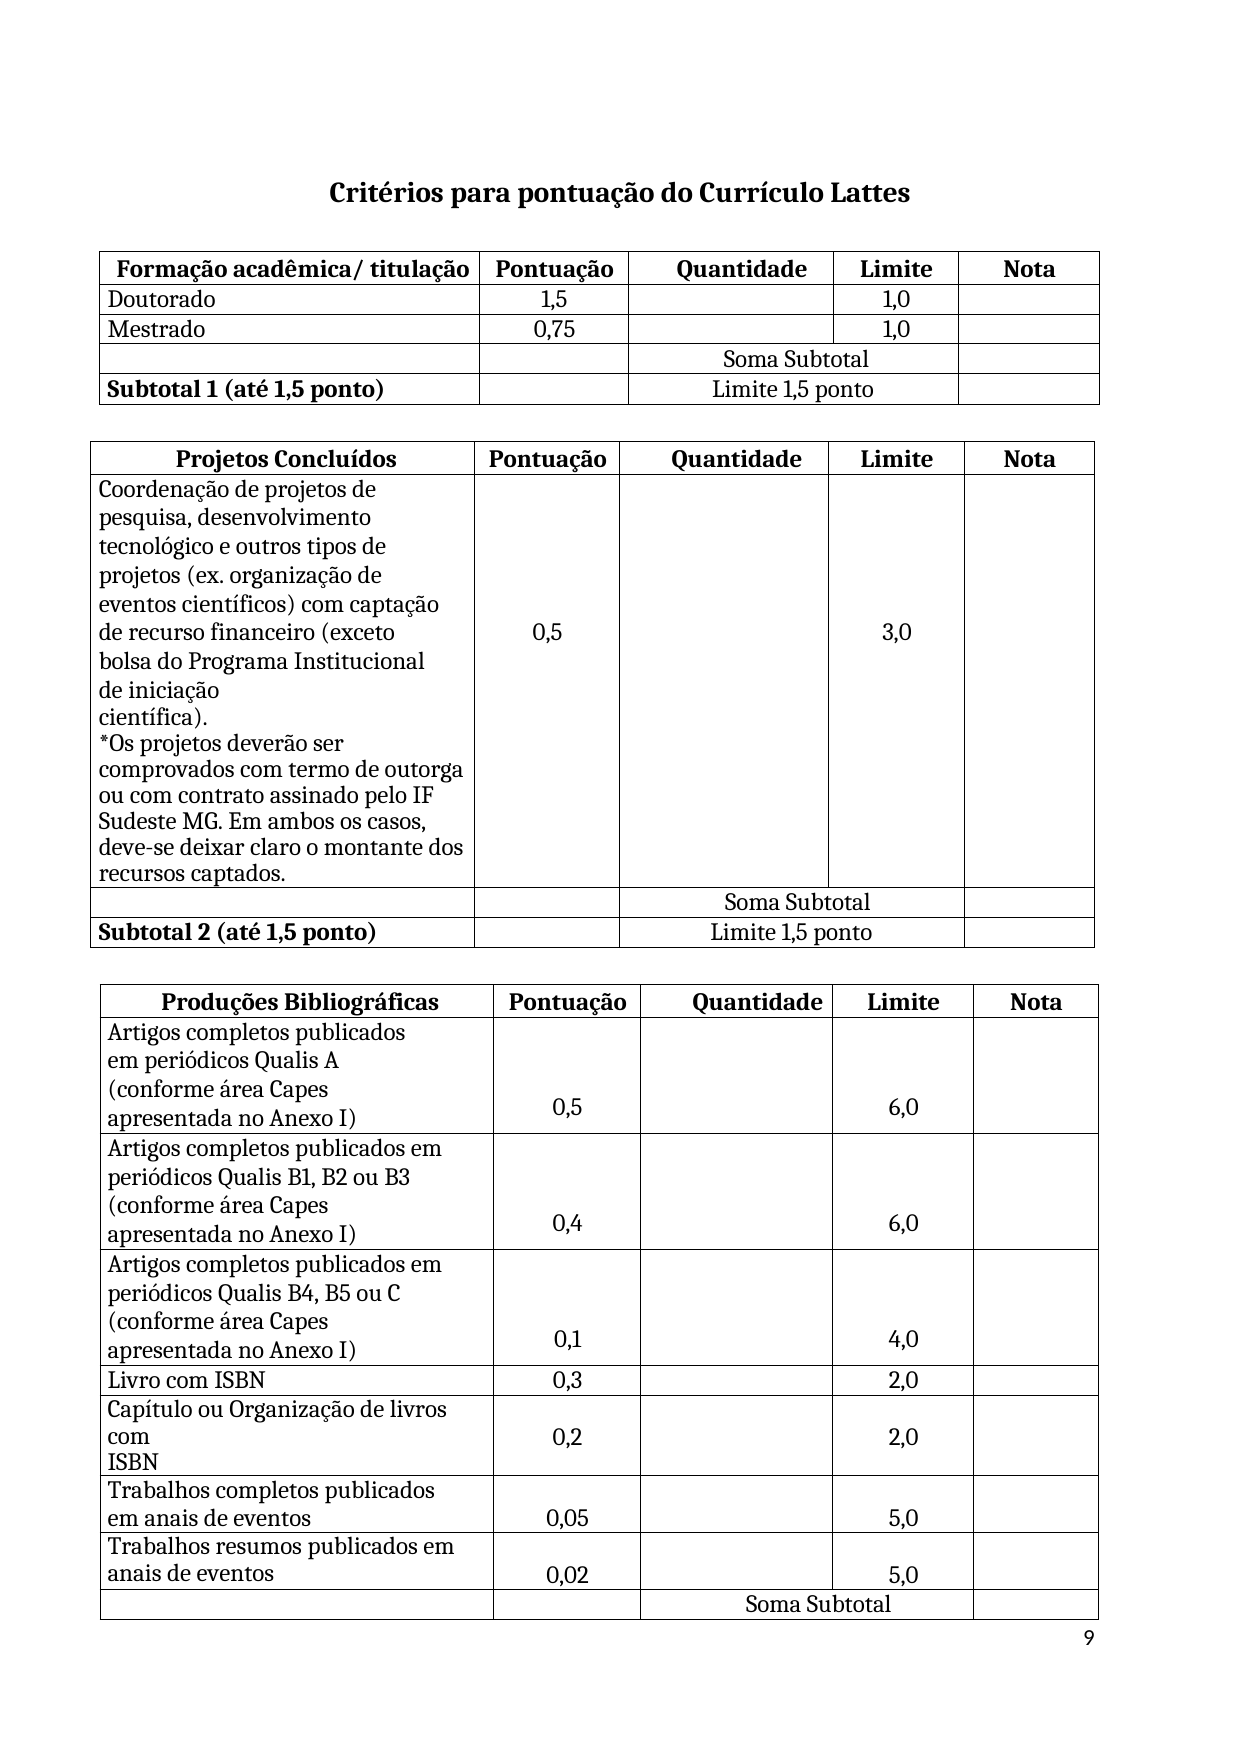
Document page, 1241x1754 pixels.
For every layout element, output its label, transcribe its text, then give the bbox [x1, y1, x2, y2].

table_cell 0,5 [494, 1018, 640, 1133]
table_cell [965, 475, 1094, 887]
table_header Formação acadêmica/ titulação [100, 252, 479, 283]
table_cell [974, 1476, 1098, 1532]
table_cell Artigos completos publicados em periódicos Qualis A (conforme área Capes apresentada no Anexo I) [101, 1018, 493, 1133]
table_cell [641, 1396, 832, 1475]
table_cell Trabalhos resumos publicados em anais de eventos [101, 1533, 493, 1589]
table_header Projetos Concluídos [91, 442, 474, 473]
table_cell 1,0 [834, 285, 958, 313]
table_header Nota [965, 442, 1094, 473]
table_cell 6,0 [833, 1134, 973, 1249]
table_cell Artigos completos publicados em periódicos Qualis B1, B2 ou B3 (conforme área Capes apresentada no Anexo I) [101, 1134, 493, 1249]
table_cell 2,0 [833, 1396, 973, 1475]
table_header Quantidade [641, 985, 832, 1017]
table_cell [974, 1396, 1098, 1475]
table_cell [641, 1018, 832, 1133]
table_cell Trabalhos completos publicados em anais de eventos [101, 1476, 493, 1532]
table_cell 5,0 [833, 1476, 973, 1532]
table_cell Limite 1,5 ponto [629, 374, 958, 403]
table_cell Doutorado [100, 285, 479, 313]
table_cell [641, 1250, 832, 1365]
table_cell Subtotal 1 (até 1,5 ponto) [100, 374, 479, 403]
table_header Limite [833, 985, 973, 1017]
table_cell [620, 475, 828, 887]
table_cell 0,5 [475, 475, 619, 887]
table_cell 0,4 [494, 1134, 640, 1249]
table_cell 3,0 [829, 475, 964, 887]
table_cell 2,0 [833, 1366, 973, 1395]
table_cell [100, 344, 479, 373]
table_cell Soma Subtotal [641, 1590, 973, 1618]
table_cell Mestrado [100, 315, 479, 343]
table_cell [629, 285, 833, 313]
table_cell [101, 1590, 493, 1618]
table_cell Soma Subtotal [629, 344, 958, 373]
table_cell 0,3 [494, 1366, 640, 1395]
table_cell [974, 1250, 1098, 1365]
table_cell [494, 1590, 640, 1618]
table_cell [480, 374, 628, 403]
table_cell 0,2 [494, 1396, 640, 1475]
table_cell [965, 918, 1094, 947]
table_cell [480, 344, 628, 373]
table_cell [641, 1134, 832, 1249]
table_cell [91, 888, 474, 917]
table_cell 0,02 [494, 1533, 640, 1589]
table_cell [974, 1134, 1098, 1249]
table_cell Soma Subtotal [620, 888, 964, 917]
table_cell 0,05 [494, 1476, 640, 1532]
table_cell 0,75 [480, 315, 628, 343]
table_cell [974, 1590, 1098, 1618]
table_cell [959, 344, 1099, 373]
table_cell 5,0 [833, 1533, 973, 1589]
table_cell [641, 1533, 832, 1589]
table_cell 1,0 [834, 315, 958, 343]
table_cell 0,1 [494, 1250, 640, 1365]
table_cell [965, 888, 1094, 917]
table_header Limite [829, 442, 964, 473]
table_cell Coordenação de projetos de pesquisa, desenvolvimento tecnológico e outros tipos de projetos (ex. organização de eventos científicos) com captação de recurso financeiro (exceto bolsa do Programa Institucional de iniciação científica). *Os projetos deverão ser comprovados com termo de outorga ou com contrato assinado pelo IF Sudeste MG. Em ambos os casos, deve-se deixar claro o montante dos recursos captados. [91, 475, 474, 887]
table_header Limite [834, 252, 958, 283]
table_header Pontuação [480, 252, 628, 283]
table_cell 1,5 [480, 285, 628, 313]
table_cell [629, 315, 833, 343]
table_cell 6,0 [833, 1018, 973, 1133]
table_cell 4,0 [833, 1250, 973, 1365]
table_header Quantidade [629, 252, 833, 283]
table_cell [641, 1366, 832, 1395]
table_cell Livro com ISBN [101, 1366, 493, 1395]
table_cell [959, 374, 1099, 403]
table_cell [959, 315, 1099, 343]
table_header Produções Bibliográficas [101, 985, 493, 1017]
table_cell [959, 285, 1099, 313]
table_header Pontuação [494, 985, 640, 1017]
table_cell [475, 918, 619, 947]
table_cell [641, 1476, 832, 1532]
table_header Quantidade [620, 442, 828, 473]
table_cell Limite 1,5 ponto [620, 918, 964, 947]
table_cell [974, 1366, 1098, 1395]
table_cell Subtotal 2 (até 1,5 ponto) [91, 918, 474, 947]
table_cell Artigos completos publicados em periódicos Qualis B4, B5 ou C (conforme área Capes apresentada no Anexo I) [101, 1250, 493, 1365]
text Critérios para pontuação do Currículo Lattes [253, 176, 988, 210]
table_cell [974, 1533, 1098, 1589]
table_cell [974, 1018, 1098, 1133]
table_header Nota [959, 252, 1099, 283]
table_cell Capítulo ou Organização de livros com ISBN [101, 1396, 493, 1475]
table_header Pontuação [475, 442, 619, 473]
table_header Nota [974, 985, 1098, 1017]
table_cell [475, 888, 619, 917]
